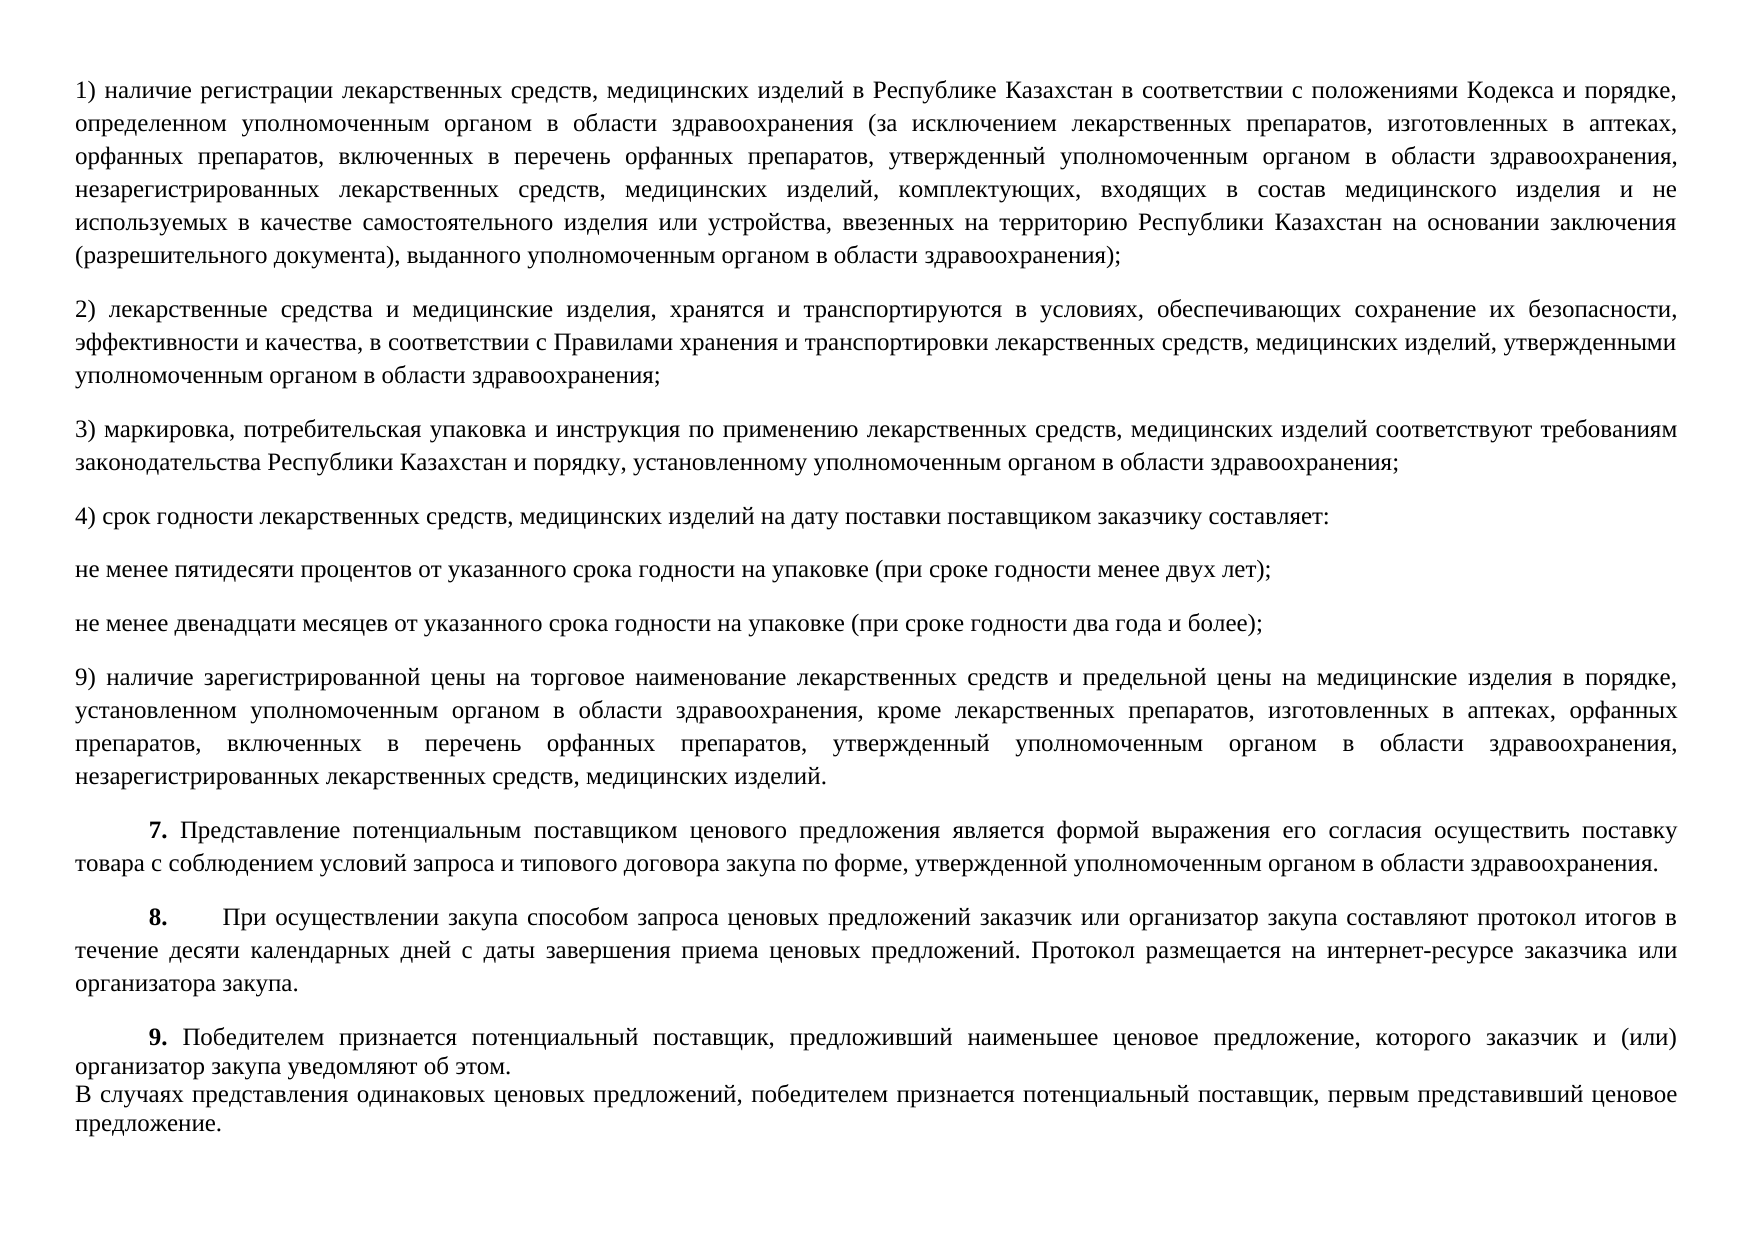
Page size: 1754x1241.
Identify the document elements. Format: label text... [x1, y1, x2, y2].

text В случаях представления одинаковых ценовых предложений, победителем признается потенциальный поставщик, первым представивший ценовое предложение. [75, 1079, 1679, 1137]
text 1) наличие регистрации лекарственных средств, медицинских изделий в Республике Казахстан в соответствии с положениями Кодекса и порядке, определенном уполномоченным органом в области здравоохранения (за исключением лекарственных препаратов, изготовленных в аптеках, орфанных препаратов, включенных в перечень орфанных препаратов, утвержденный уполномоченным органом в области здравоохранения, незарегистрированных лекарственных средств, медицинских изделий, комплектующих, входящих в состав медицинского изделия и не используемых в качестве самостоятельного изделия или устройства, ввезенных на территорию Республики Казахстан на основании заключения (разрешительного документа), выданного уполномоченным органом в области здравоохранения); [75, 75, 1679, 269]
text не менее пятидесяти процентов от указанного срока годности на упаковке (при сроке годности менее двух лет); [75, 554, 1679, 583]
text 2) лекарственные средства и медицинские изделия, хранятся и транспортируются в условиях, обеспечивающих сохранение их безопасности, эффективности и качества, в соответствии с Правилами хранения и транспортировки лекарственных средств, медицинских изделий, утвержденными уполномоченным органом в области здравоохранения; [75, 294, 1679, 389]
text 3) маркировка, потребительская упаковка и инструкция по применению лекарственных средств, медицинских изделий соответствуют требованиям законодательства Республики Казахстан и порядку, установленному уполномоченным органом в области здравоохранения; [75, 414, 1679, 476]
text 7. Представление потенциальным поставщиком ценового предложения является формой выражения его согласия осуществить поставку товара с соблюдением условий запроса и типового договора закупа по форме, утвержденной уполномоченным органом в области здравоохранения. [75, 815, 1679, 877]
text 4) срок годности лекарственных средств, медицинских изделий на дату поставки поставщиком заказчику составляет: [75, 501, 1679, 529]
text 9. Победителем признается потенциальный поставщик, предложивший наименьшее ценовое предложение, которого заказчик и (или) организатор закупа уведомляют об этом. [75, 1022, 1679, 1079]
text 9) наличие зарегистрированной цены на торговое наименование лекарственных средств и предельной цены на медицинские изделия в порядке, установленном уполномоченным органом в области здравоохранения, кроме лекарственных препаратов, изготовленных в аптеках, орфанных препаратов, включенных в перечень орфанных препаратов, утвержденный уполномоченным органом в области здравоохранения, незарегистрированных лекарственных средств, медицинских изделий. [75, 662, 1679, 790]
text 8. При осуществлении закупа способом запроса ценовых предложений заказчик или организатор закупа составляют протокол итогов в течение десяти календарных дней с даты завершения приема ценовых предложений. Протокол размещается на интернет-ресурсе заказчика или организатора закупа. [75, 902, 1679, 997]
text не менее двенадцати месяцев от указанного срока годности на упаковке (при сроке годности два года и более); [75, 608, 1679, 637]
